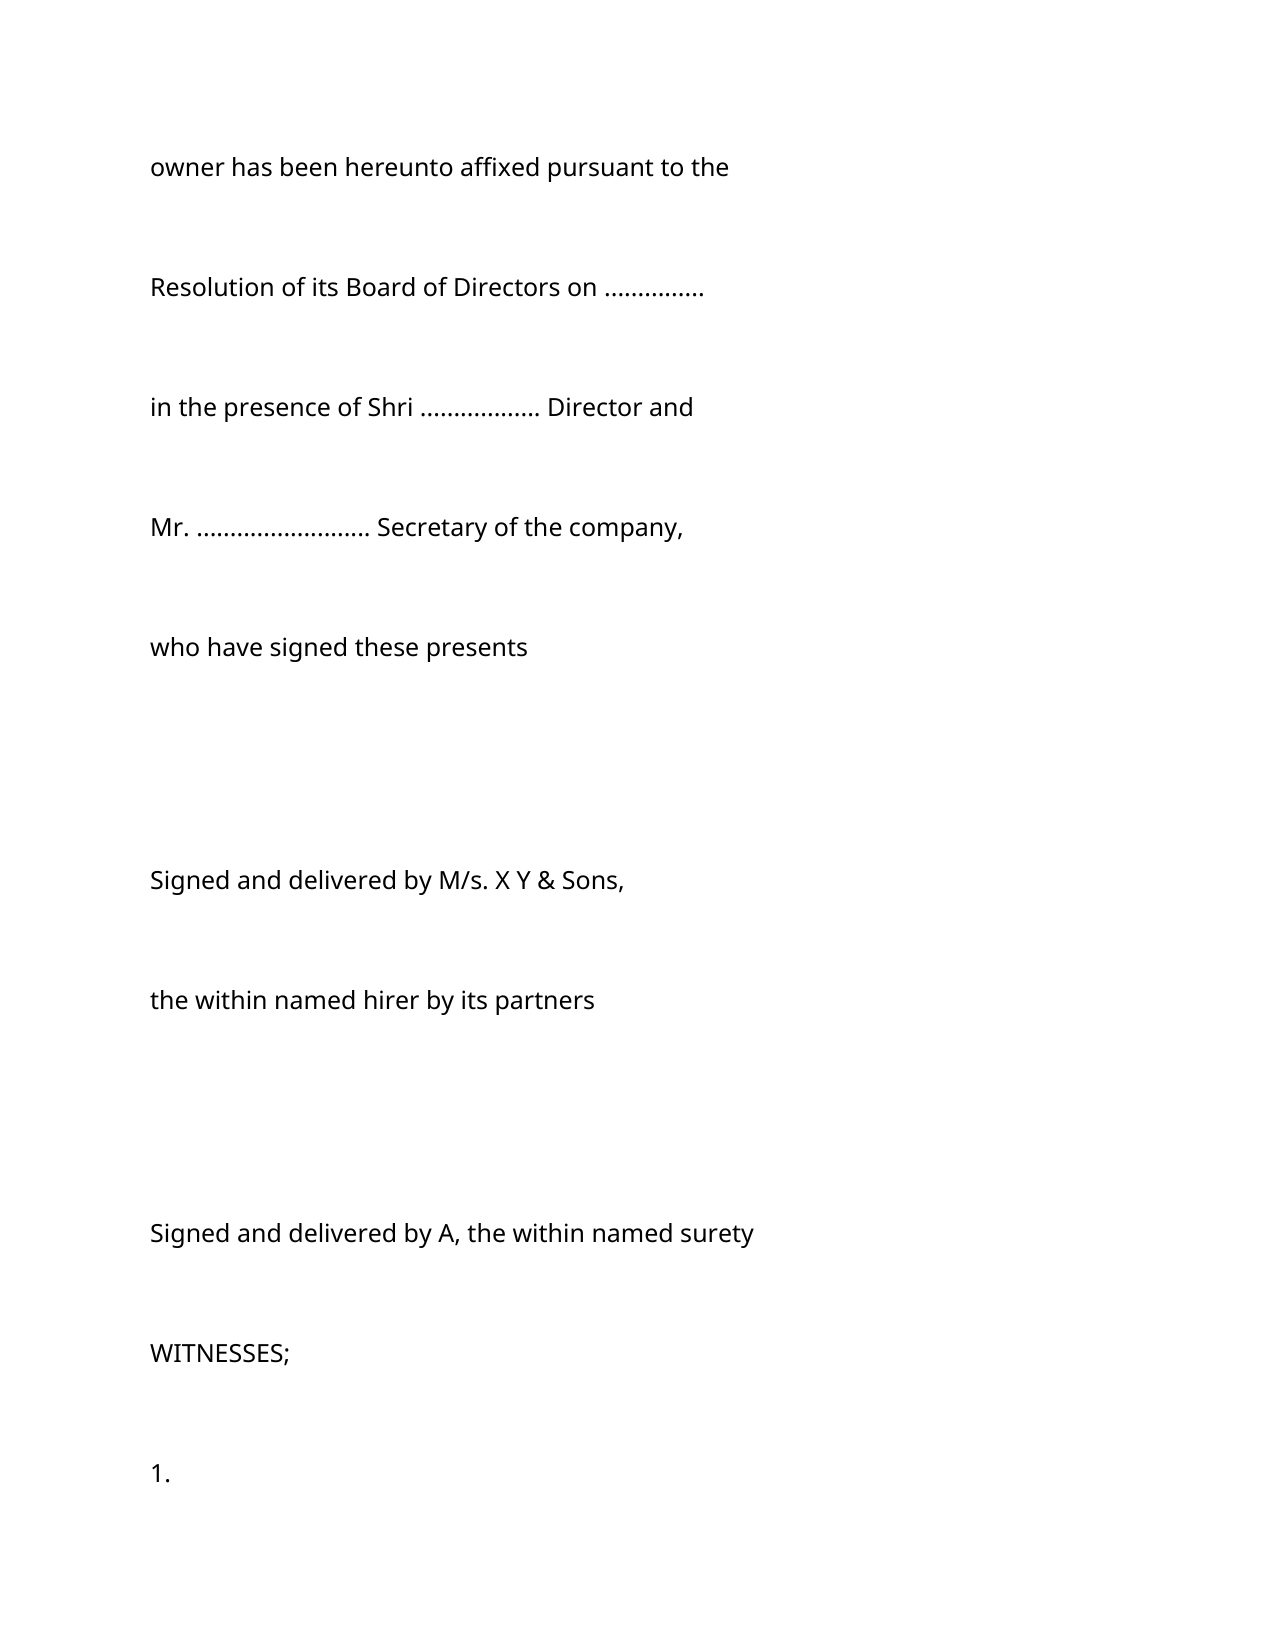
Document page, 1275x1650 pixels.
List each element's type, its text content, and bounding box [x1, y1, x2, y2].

text in the presence of Shri .................. Director and [150, 390, 1125, 424]
text owner has been hereunto affixed pursuant to the [150, 150, 1125, 184]
text Resolution of its Board of Directors on ............... [150, 270, 1125, 304]
text WITNESSES; [150, 1336, 1125, 1370]
text Mr. .......................... Secretary of the company, [150, 510, 1125, 544]
text Signed and delivered by A, the within named surety [150, 1216, 1125, 1250]
text 1. [150, 1456, 1125, 1490]
text who have signed these presents [150, 630, 1125, 664]
text the within named hirer by its partners [150, 983, 1125, 1017]
text Signed and delivered by M/s. X Y & Sons, [150, 863, 1125, 897]
